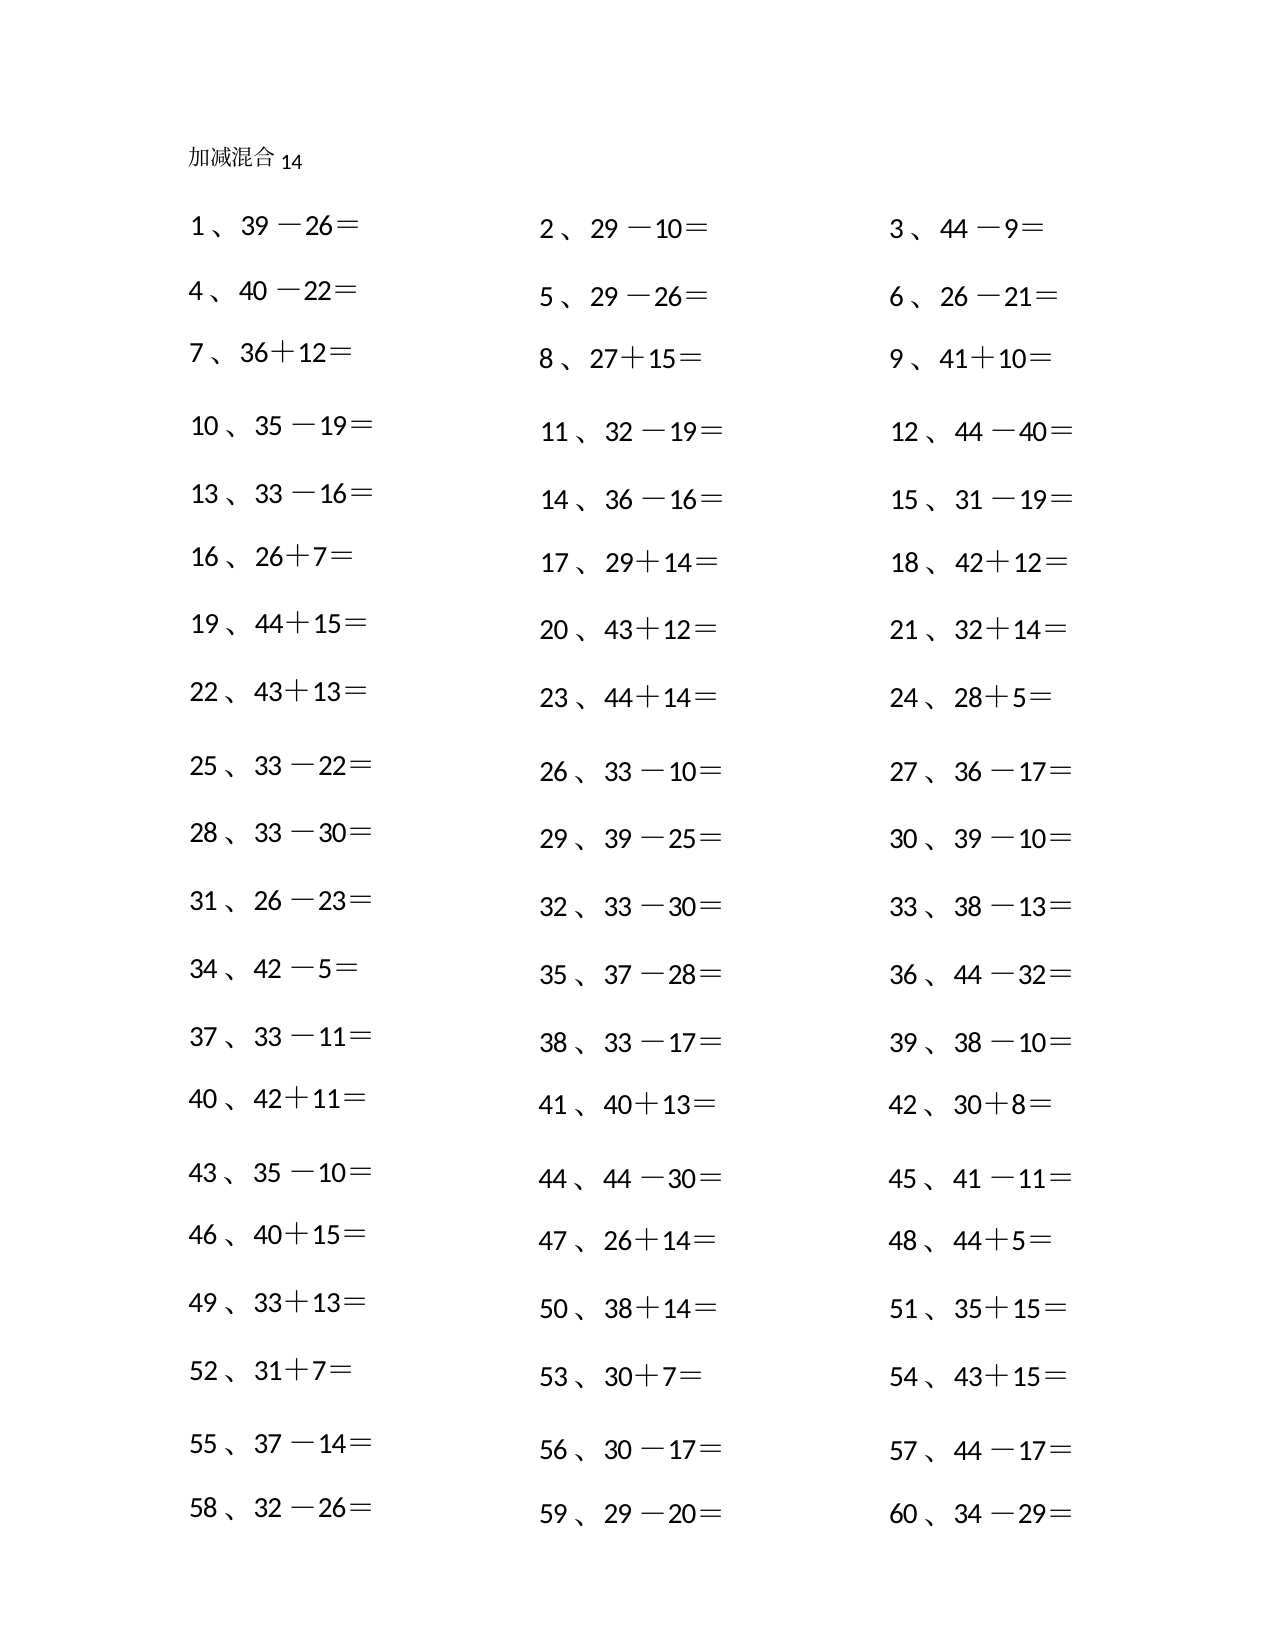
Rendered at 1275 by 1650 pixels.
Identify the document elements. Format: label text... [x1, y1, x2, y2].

text 30 、39 －10＝ [804, 824, 1084, 855]
text 31 、26 －23＝ [188, 886, 444, 917]
text 55 、37 －14＝ [188, 1429, 444, 1460]
text 36 、44 －32＝ [804, 959, 1084, 991]
text 49 、33＋13＝ [188, 1287, 444, 1319]
text 41 、40＋13＝ [454, 1089, 794, 1121]
text 48 、44＋5＝ [804, 1225, 1084, 1257]
text 47 、26＋14＝ [454, 1225, 794, 1257]
text 56 、30 －17＝ [454, 1435, 794, 1466]
text 34 、42 －5＝ [188, 953, 444, 985]
text 58 、32 －26＝ [212, 1497, 340, 1516]
text 12 、44 －40＝ [804, 417, 1084, 448]
text 1 、39 －26＝ [188, 207, 444, 242]
text 60 、34 －29＝ [804, 1502, 1084, 1522]
text 52 、31＋7＝ [188, 1354, 444, 1387]
text 23 、44＋14＝ [454, 682, 794, 714]
text 44 、44 －30＝ [454, 1163, 794, 1194]
text 2 、29 －10＝ [454, 213, 794, 244]
text 4 、40 －22＝ [188, 275, 444, 306]
text 50 、38＋14＝ [454, 1293, 794, 1325]
text 35 、37 －28＝ [454, 959, 794, 991]
text 15 、31 －19＝ [804, 485, 1084, 516]
text 58 、32 －26＝ [337, 1497, 444, 1516]
text 25 、33 －22＝ [188, 750, 444, 782]
text 13 、33 －16＝ [188, 479, 444, 510]
text 3 、44 －9＝ [804, 213, 1084, 244]
text 37 、33 －11＝ [188, 1021, 444, 1053]
text 8 、27＋15＝ [454, 342, 794, 375]
text 22 、43＋13＝ [188, 676, 444, 708]
text 42 、30＋8＝ [804, 1089, 1084, 1121]
text 20 、43＋12＝ [454, 614, 794, 646]
text 5 、29 －26＝ [454, 281, 794, 312]
text 26 、33 －10＝ [454, 756, 794, 787]
text 57 、44 －17＝ [804, 1435, 1084, 1466]
text 53 、30＋7＝ [454, 1361, 794, 1393]
text 18 、42＋12＝ [804, 546, 1084, 578]
text 28 、33 －30＝ [188, 818, 444, 849]
text 9 、41＋10＝ [804, 342, 1084, 375]
text 24 、28＋5＝ [804, 682, 1084, 714]
text 43 、35 －10＝ [188, 1157, 444, 1188]
text 21 、32＋14＝ [804, 614, 1084, 646]
text 45 、41 －11＝ [804, 1163, 1084, 1194]
text 加减混合 14 [188, 155, 444, 207]
text 40 、42＋11＝ [188, 1083, 444, 1115]
text 16 、26＋7＝ [188, 540, 444, 572]
text 14 、36 －16＝ [454, 485, 794, 516]
text 29 、39 －25＝ [454, 824, 794, 855]
text 39 、38 －10＝ [804, 1027, 1084, 1058]
text 54 、43＋15＝ [804, 1360, 1084, 1393]
text 6 、26 －21＝ [804, 281, 1084, 312]
text 7 、36＋12＝ [188, 336, 444, 369]
text 46 、40＋15＝ [188, 1219, 444, 1251]
text 33 、38 －13＝ [804, 892, 1084, 923]
text 38 、33 －17＝ [454, 1027, 794, 1058]
text 51 、35＋15＝ [804, 1292, 1084, 1325]
text 11 、32 －19＝ [454, 417, 794, 448]
text 17 、29＋14＝ [454, 546, 794, 578]
text 27 、36 －17＝ [804, 756, 1084, 787]
text 10 、35 －19＝ [188, 411, 444, 442]
text 59 、29 －20＝ [454, 1503, 794, 1522]
text 32 、33 －30＝ [454, 892, 794, 923]
text 19 、44＋15＝ [188, 608, 444, 640]
